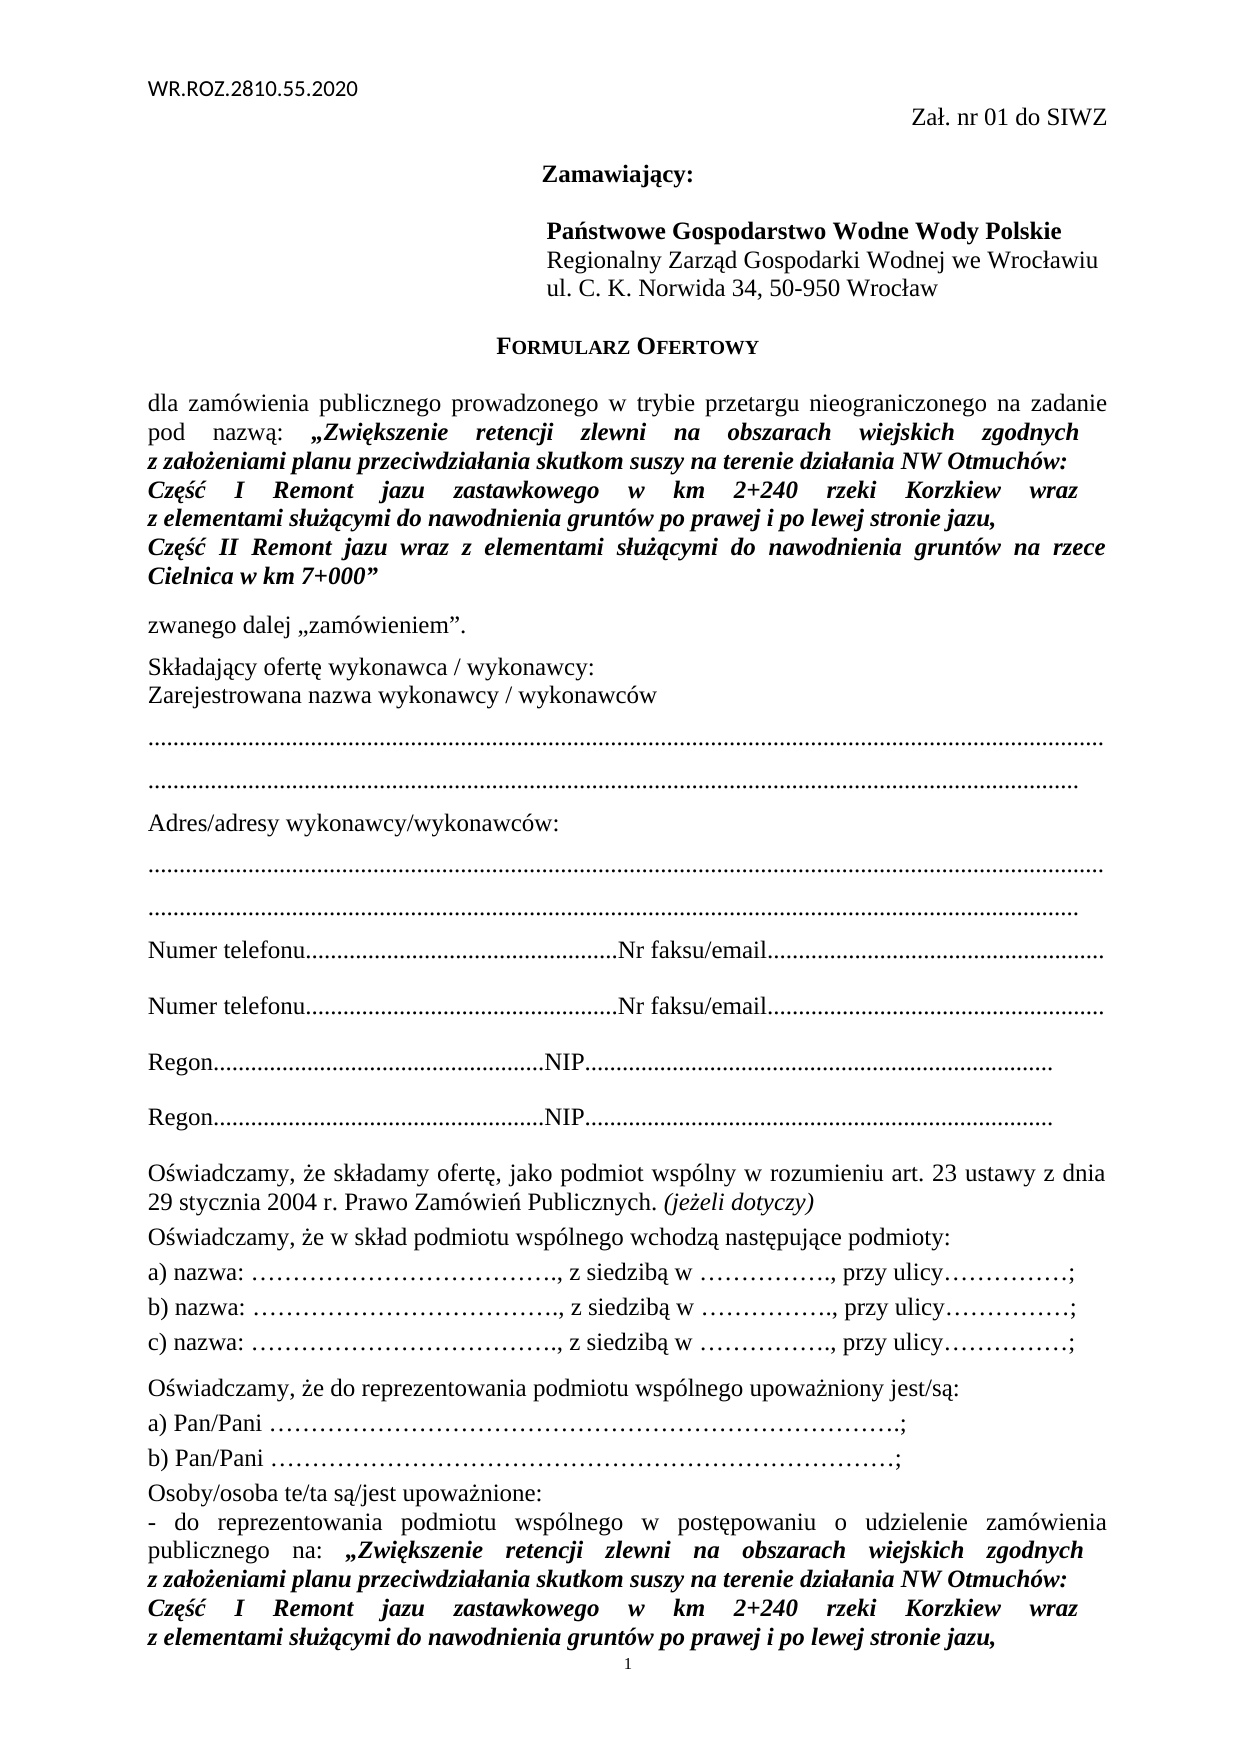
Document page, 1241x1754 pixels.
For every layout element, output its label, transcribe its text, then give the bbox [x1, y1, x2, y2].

text Numer telefonu..................................................Nr faksu/email...................................................... [148, 936, 1108, 964]
text zwanego dalej „zamówieniem”. [148, 611, 1108, 639]
text Składający ofertę wykonawca / wykonawcy: [148, 652, 1108, 681]
text dla zamówienia publicznego prowadzonego w trybie przetargu nieograniczonego na zadanie pod nazwą: „Zwiększenie retencji zlewni na obszarach wiejskich zgodnych z założeniami planu przeciwdziałania skutkom suszy na terenie działania NW Otmuchów: [148, 388, 1108, 475]
text b) nazwa: ………………………………., z siedzibą w ……………., przy ulicy……………; [148, 1292, 1108, 1321]
text Zał. nr 01 do SIWZ [148, 102, 1108, 131]
text Adres/adresy wykonawcy/wykonawców: [148, 808, 1108, 837]
text Oświadczamy, że do reprezentowania podmiotu wspólnego upoważniony jest/są: [148, 1373, 1108, 1402]
text .............................................................................................................................................................................................................................................................................................................. [148, 849, 1108, 921]
text Regionalny Zarząd Gospodarki Wodnej we Wrocławiu [148, 245, 1108, 273]
text a) Pan/Pani ………………………………………………………………….; [148, 1408, 1108, 1437]
text Zamawiający: [148, 159, 1108, 188]
text Formularz Ofertowy [148, 331, 1108, 360]
text c) nazwa: ………………………………., z siedzibą w ……………., przy ulicy……………; [148, 1327, 1108, 1356]
text Regon.....................................................NIP........................................................................... [148, 1102, 1108, 1131]
text Część I Remont jazu zastawkowego w km 2+240 rzeki Korzkiew wraz z elementami służącymi do nawodnienia gruntów po prawej i po lewej stronie jazu, [148, 475, 1108, 532]
text .............................................................................................................................................................................................................................................................................................................. [148, 722, 1108, 794]
text Państwowe Gospodarstwo Wodne Wody Polskie [148, 216, 1108, 245]
text Oświadczamy, że składamy ofertę, jako podmiot wspólny w rozumieniu art. 23 ustawy z dnia 29 stycznia 2004 r. Prawo Zamówień Publicznych. (jeżeli dotyczy) [148, 1158, 1108, 1216]
text ul. C. K. Norwida 34, 50-950 Wrocław [148, 273, 1108, 302]
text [148, 1507, 1108, 1593]
text b) Pan/Pani …………………………………………………………………; [148, 1443, 1108, 1472]
text Oświadczamy, że w skład podmiotu wspólnego wchodzą następujące podmioty: [148, 1222, 1108, 1251]
text a) nazwa: ………………………………., z siedzibą w ……………., przy ulicy……………; [148, 1257, 1108, 1286]
text Część I Remont jazu zastawkowego w km 2+240 rzeki Korzkiew wraz z elementami służącymi do nawodnienia gruntów po prawej i po lewej stronie jazu, [148, 1593, 1108, 1650]
text Numer telefonu..................................................Nr faksu/email...................................................... [148, 991, 1108, 1020]
text Część II Remont jazu wraz z elementami służącymi do nawodnienia gruntów na rzece Cielnica w km 7+000” [148, 532, 1108, 590]
text Zarejestrowana nazwa wykonawcy / wykonawców [148, 681, 1108, 709]
text Osoby/osoba te/ta są/jest upoważnione: [148, 1478, 1108, 1507]
text Regon.....................................................NIP........................................................................... [148, 1047, 1108, 1076]
